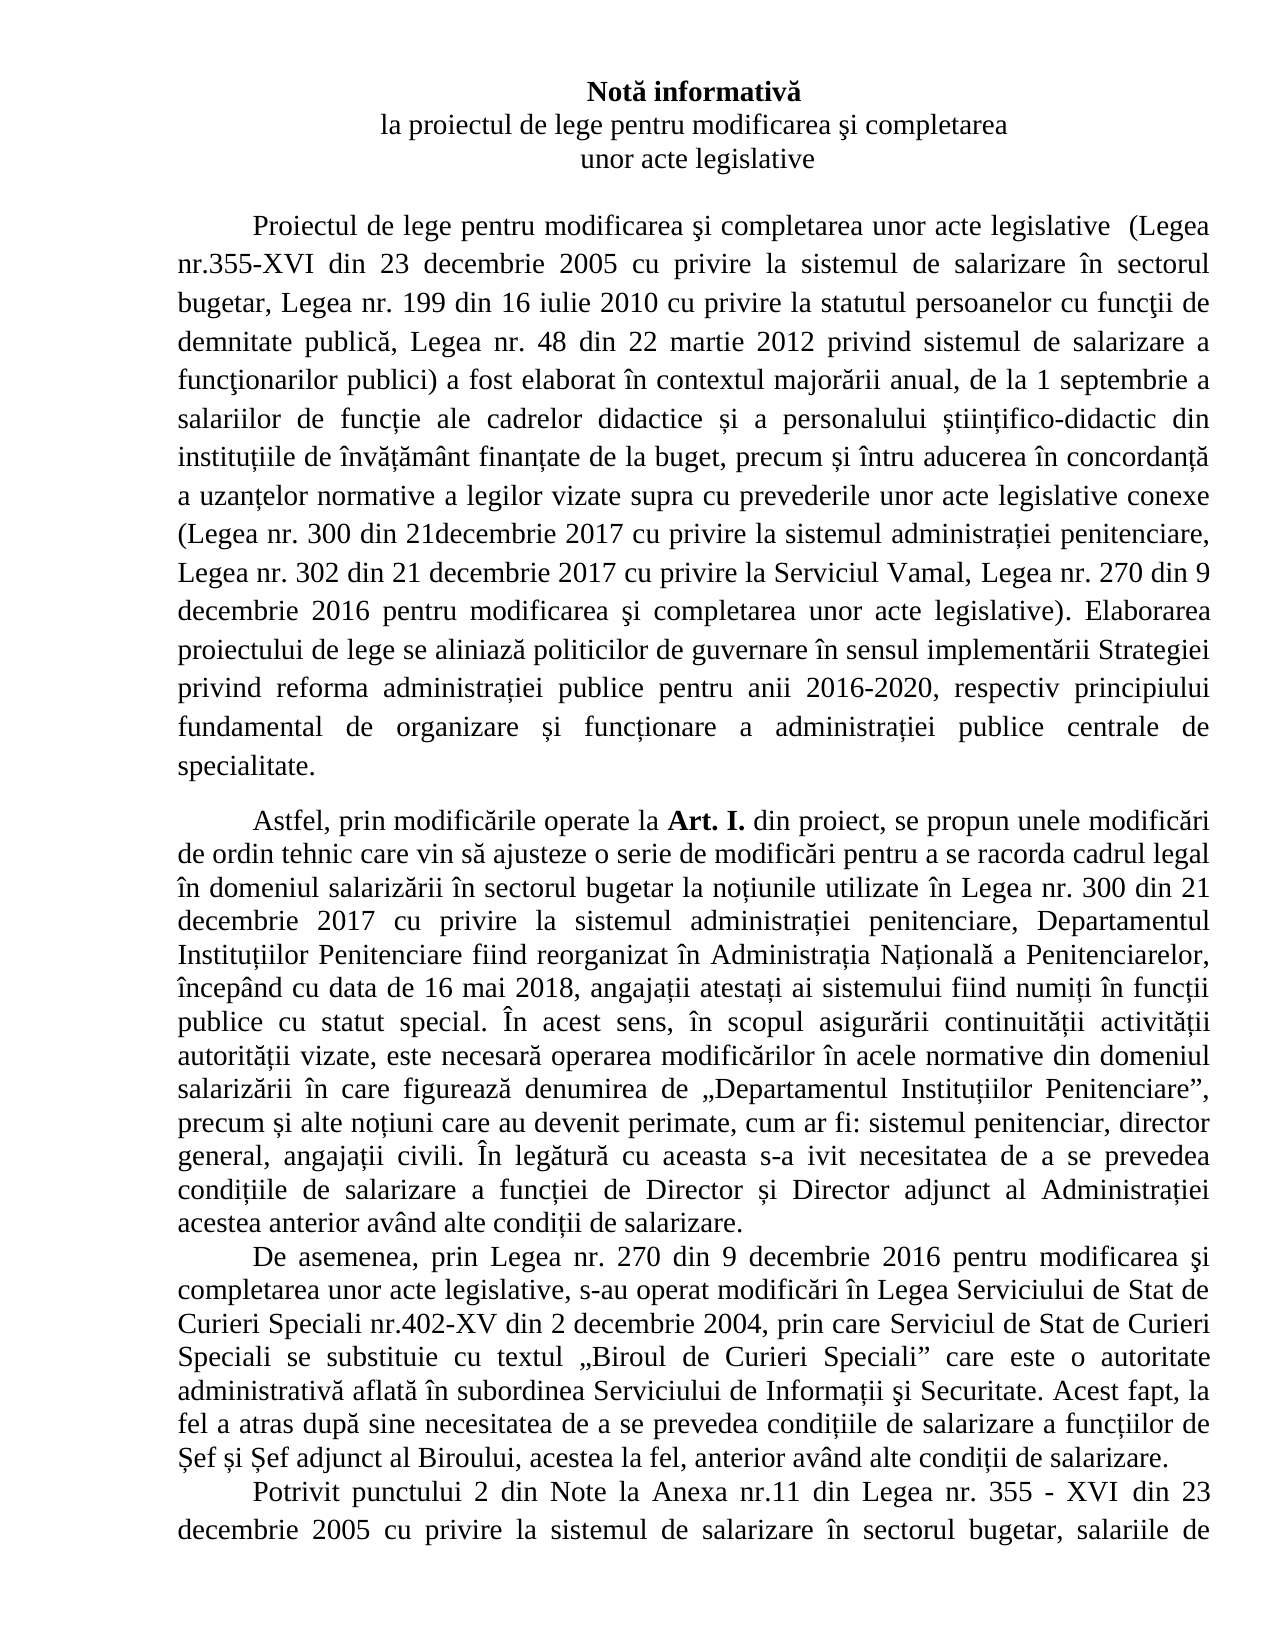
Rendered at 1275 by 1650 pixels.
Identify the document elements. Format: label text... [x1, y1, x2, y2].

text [177, 1474, 1211, 1546]
text la proiectul de lege pentru modificarea şi completarea [177, 107, 1211, 141]
text Astfel, prin modificările operate la Art. I. din proiect, se propun unele modificări de ordin tehnic care vin să ajusteze o serie de modificări pentru a se racorda cadrul legal în domeniul salarizării în sectorul bugetar la noțiunile utilizate în Legea nr. 300 din 21 decembrie 2017 cu privire la sistemul administrației penitenciare, Departamentul Instituțiilor Penitenciare fiind reorganizat în Administrația Națională a Penitenciarelor, începând cu data de 16 mai 2018, angajații atestați ai sistemului fiind numiți în funcții publice cu statut special. În acest sens, în scopul asigurării continuității activității autorității vizate, este necesară operarea modificărilor în acele normative din domeniul salarizării în care figurează denumirea de „Departamentul Instituțiilor Penitenciare”, precum și alte noțiuni care au devenit perimate, cum ar fi: sistemul penitenciar, director general, angajații civili. În legătură cu aceasta s-a ivit necesitatea de a se prevedea condițiile de salarizare a funcției de Director și Director adjunct al Administrației acestea anterior având alte condiții de salarizare. [177, 803, 1211, 1239]
text Notă informativă [177, 74, 1211, 107]
text Proiectul de lege pentru modificarea şi completarea unor acte legislative (Legea nr.355-XVI din 23 decembrie 2005 cu privire la sistemul de salarizare în sectorul bugetar, Legea nr. 199 din 16 iulie 2010 cu privire la statutul persoanelor cu funcţii de demnitate publică, Legea nr. 48 din 22 martie 2012 privind sistemul de salarizare a funcţionarilor publici) a fost elaborat în contextul majorării anual, de la 1 septembrie a salariilor de funcție ale cadrelor didactice și a personalului științifico-didactic din instituțiile de învățământ finanțate de la buget, precum și întru aducerea în concordanță a uzanțelor normative a legilor vizate supra cu prevederile unor acte legislative conexe (Legea nr. 300 din 21decembrie 2017 cu privire la sistemul administrației penitenciare, Legea nr. 302 din 21 decembrie 2017 cu privire la Serviciul Vamal, Legea nr. 270 din 9 decembrie 2016 pentru modificarea şi completarea unor acte legislative). Elaborarea proiectului de lege se aliniază politicilor de guvernare în sensul implementării Strategiei privind reforma administrației publice pentru anii 2016-2020, respectiv principiului fundamental de organizare și funcționare a administrației publice centrale de specialitate. [177, 208, 1211, 781]
text unor acte legislative [177, 141, 1211, 174]
text De asemenea, prin Legea nr. 270 din 9 decembrie 2016 pentru modificarea şi completarea unor acte legislative, s-au operat modificări în Legea Serviciului de Stat de Curieri Speciali nr.402-XV din 2 decembrie 2004, prin care Serviciul de Stat de Curieri Speciali se substituie cu textul „Biroul de Curieri Speciali” care este o autoritate administrativă aflată în subordinea Serviciului de Informații şi Securitate. Acest fapt, la fel a atras după sine necesitatea de a se prevedea condițiile de salarizare a funcțiilor de Șef și Șef adjunct al Biroului, acestea la fel, anterior având alte condiții de salarizare. [177, 1239, 1211, 1474]
